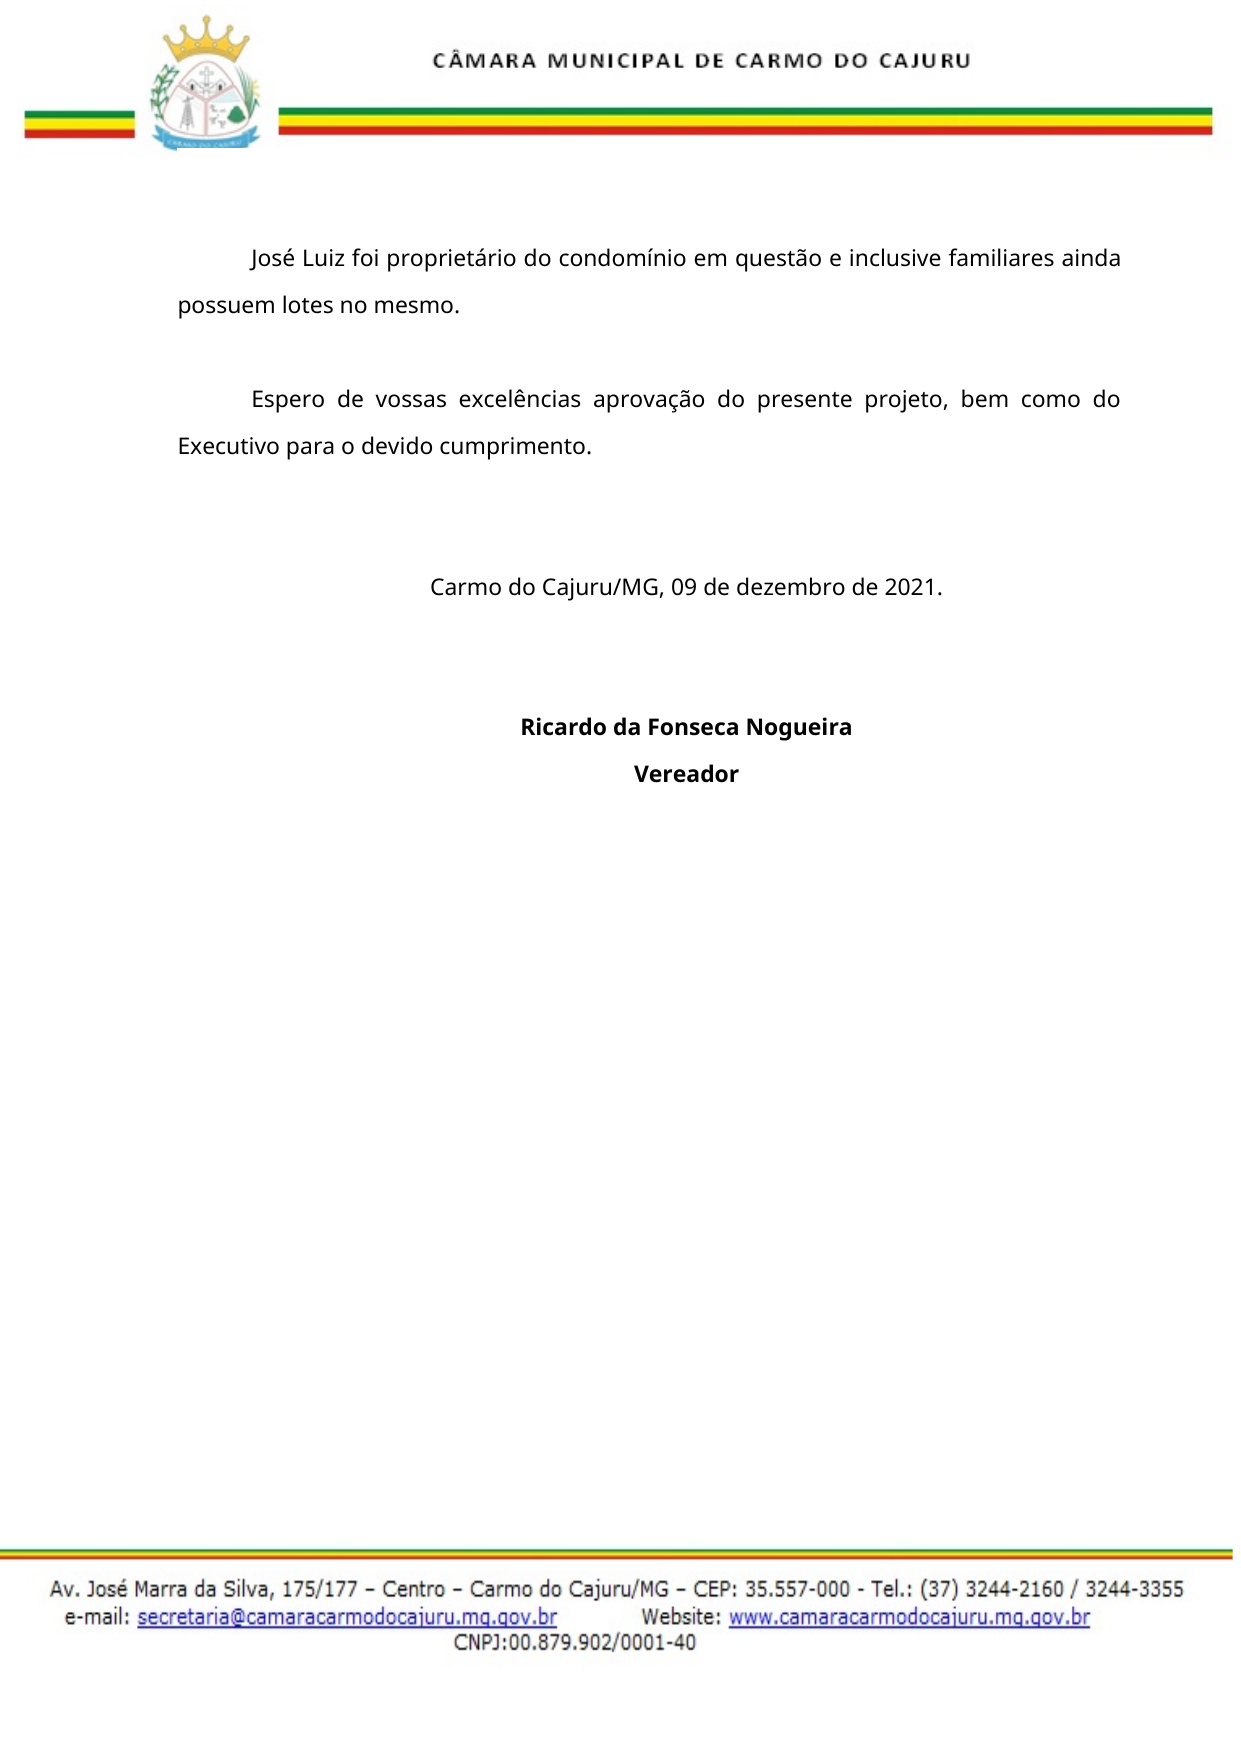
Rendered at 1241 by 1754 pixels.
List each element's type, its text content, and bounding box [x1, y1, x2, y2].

text Carmo do Cajuru/MG, 09 de dezembro de 2021. [177, 570, 1122, 602]
picture [0, 1540, 1233, 1674]
text Espero de vossas excelências aprovação do presente projeto, bem como do Executivo para o devido cumprimento. [177, 383, 1122, 461]
text Ricardo da Fonseca Nogueira [177, 711, 1122, 742]
text Vereador [177, 758, 1122, 789]
picture [17, 4, 1232, 180]
text José Luiz foi proprietário do condomínio em questão e inclusive familiares ainda possuem lotes no mesmo. [177, 242, 1122, 320]
